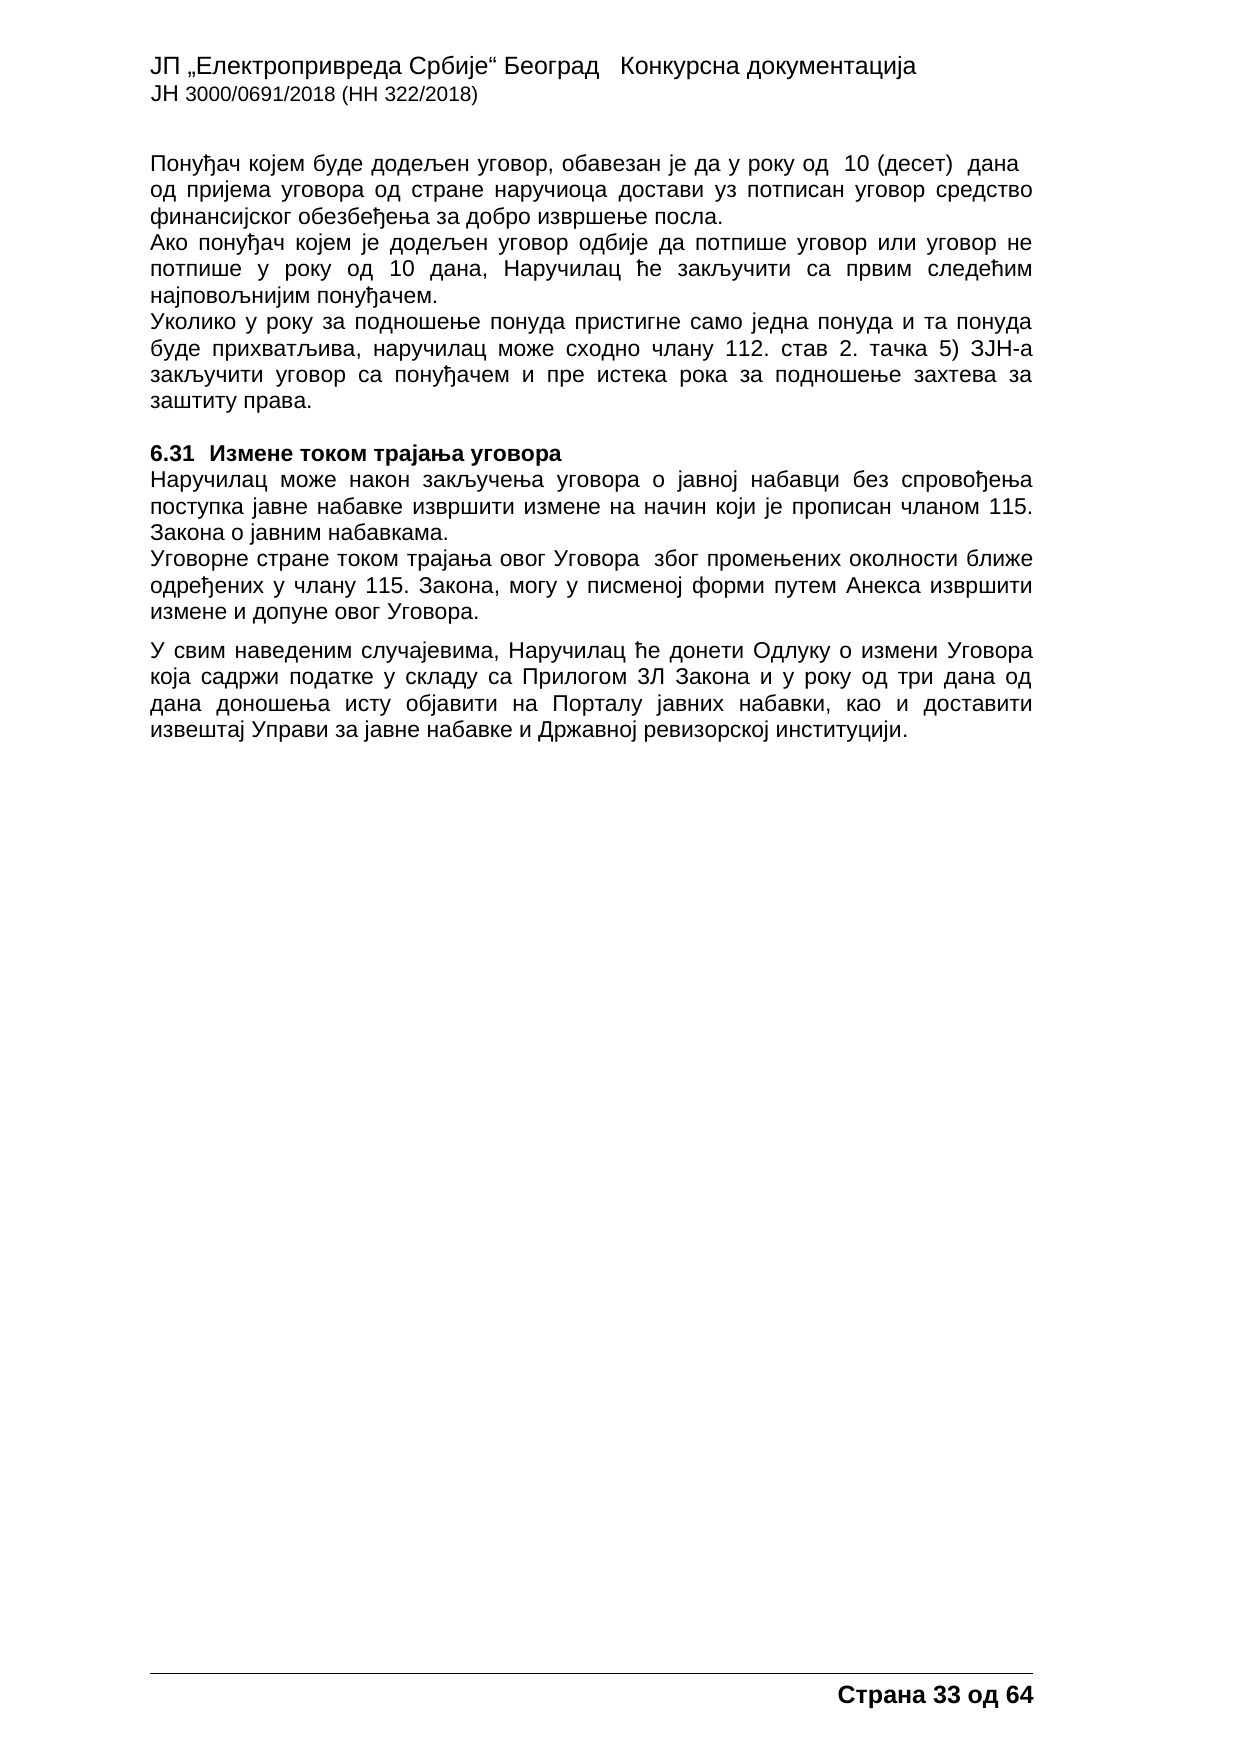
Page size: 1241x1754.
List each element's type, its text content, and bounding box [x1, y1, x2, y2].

text Наручилац може након закључења уговора о јавној набавци без спровођења поступка јавне набавке извршити измене на начин који је прописан чланом 115. Закона о јавним набавкама. [150, 466, 1033, 545]
text У свим наведеним случајевима, Наручилац ће донети Одлуку о измени Уговора која садржи податке у складу са Прилогом 3Л Закона и у року од три дана од дана доношења исту објавити на Порталу јавних набавки, као и доставити извештај Управи за јавне набавке и Државној ревизорској институцији. [150, 637, 1033, 742]
text Ако понуђач којем је додељен уговор одбије да потпише уговор или уговор не потпише у року од 10 дана, Наручилац ће закључити са првим следећим најповољнијим понуђачем. [150, 229, 1033, 308]
list Измене током трајања уговора [150, 440, 1033, 466]
text Уговорне стране током трајања овог Уговора због промењених околности ближе одређених у члану 115. Закона, могу у писменој форми путем Анекса извршити измене и допуне овог Уговора. [150, 545, 1033, 624]
text Понуђач којем буде додељен уговор, обавезан је да у року од 10 (десет) дана од пријема уговора од стране наручиоца достави уз потписан уговор средство финансијског обезбеђења за добро извршење посла. [150, 150, 1033, 229]
text Уколико у року за подношење понуда пристигне само једна понуда и та понуда буде прихватљива, наручилац може сходно члану 112. став 2. тачка 5) ЗЈН-а закључити уговор са понуђачем и пре истека рока за подношење захтева за заштиту права. [150, 308, 1033, 413]
